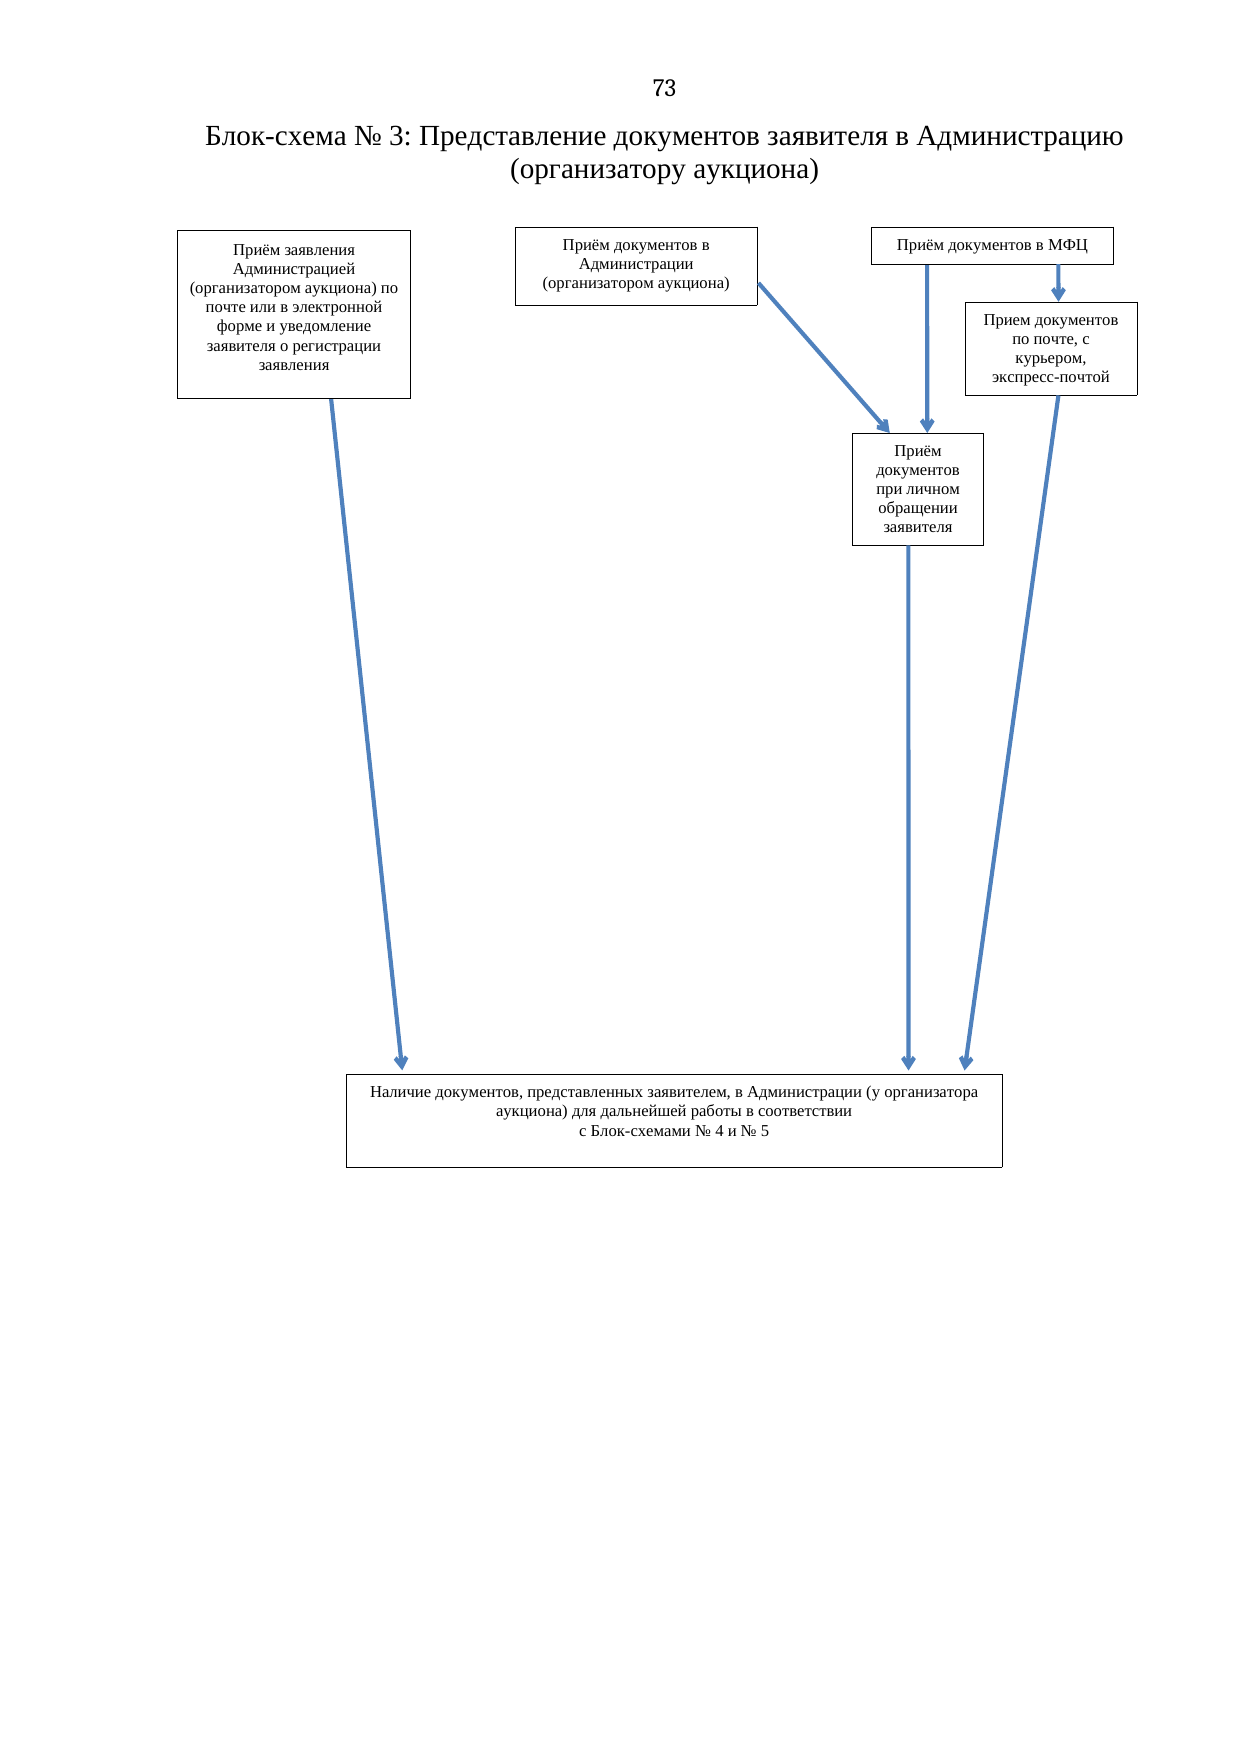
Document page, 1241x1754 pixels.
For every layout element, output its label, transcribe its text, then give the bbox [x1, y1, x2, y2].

text Блок-схема № 3: Представление документов заявителя в Администрацию (организатору аукциона) [177, 118, 1152, 185]
